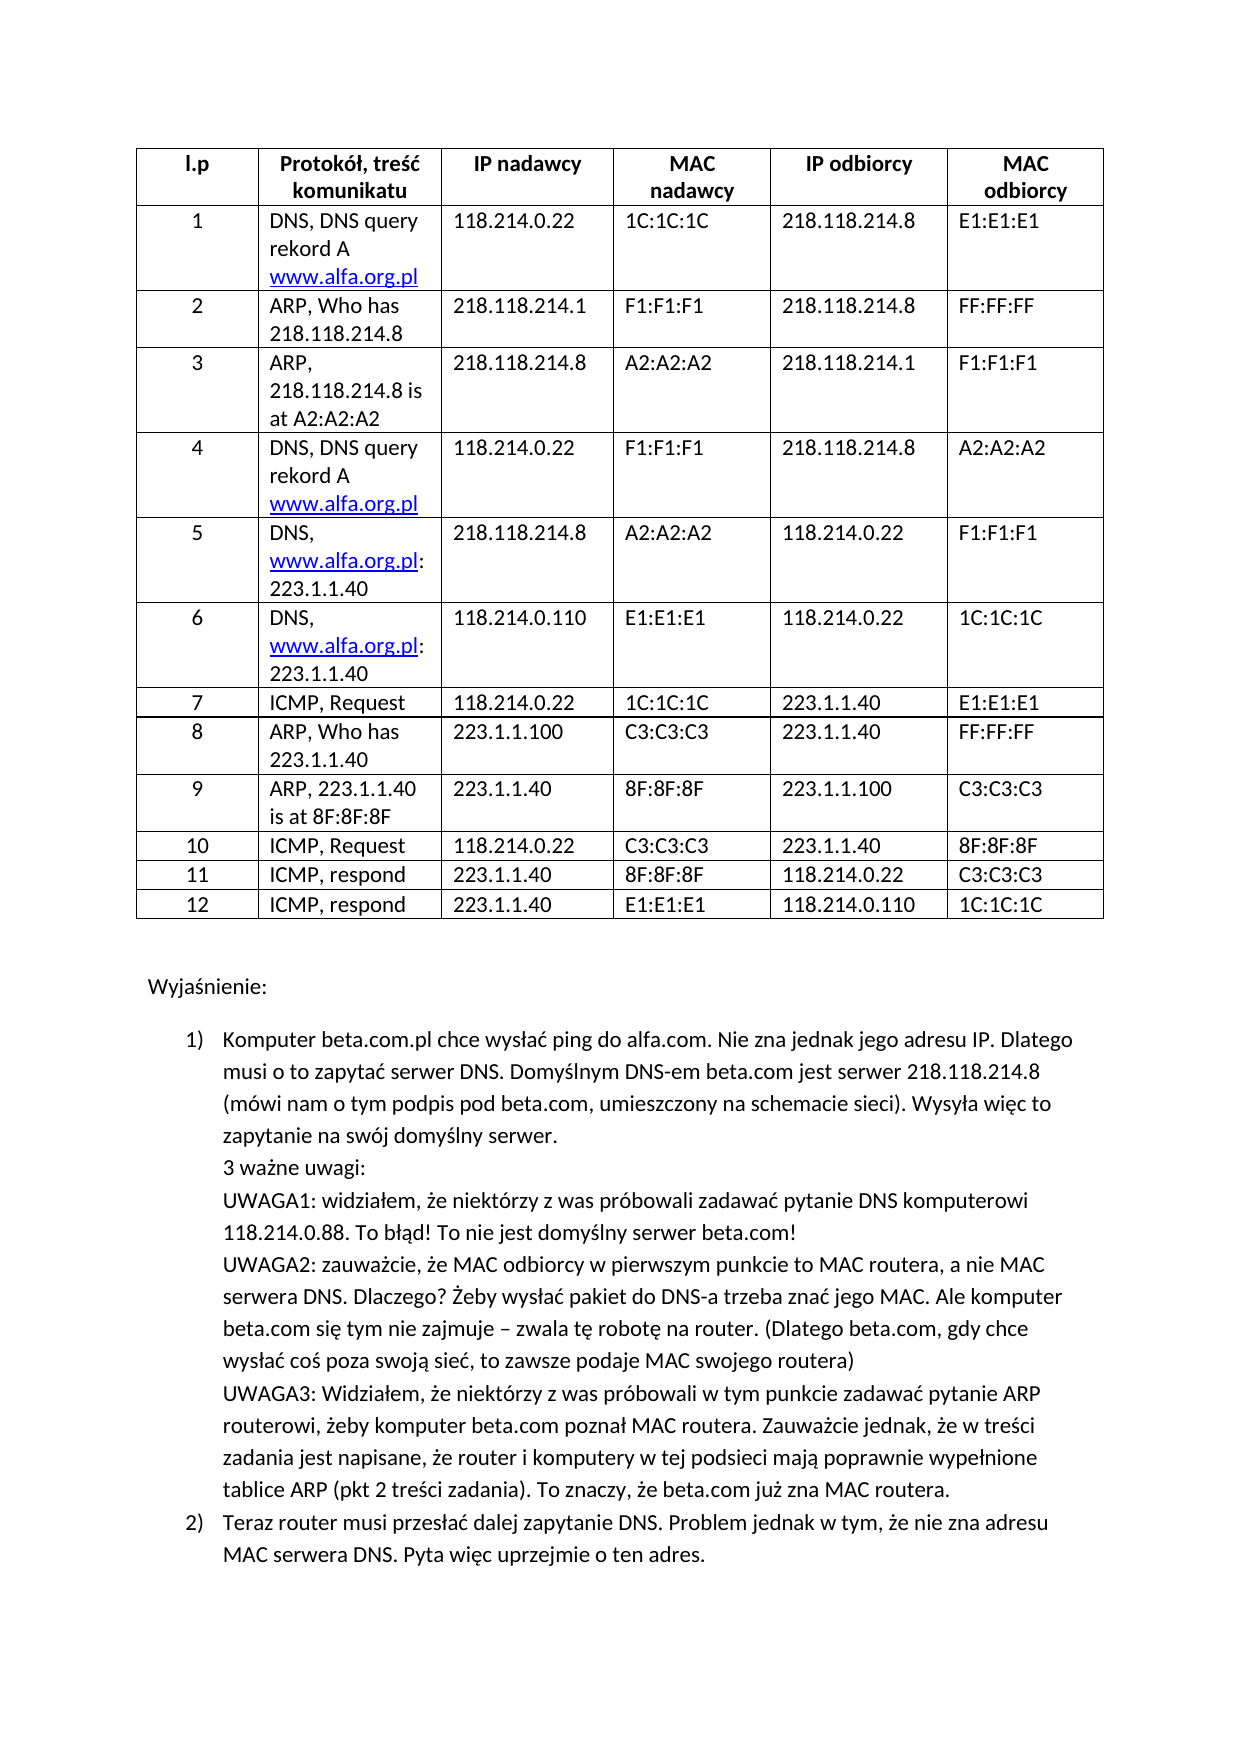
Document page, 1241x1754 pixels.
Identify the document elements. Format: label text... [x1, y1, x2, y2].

table_cell DNS, DNS query rekord A www.alfa.org.pl [259, 433, 441, 517]
table_cell 6 [137, 603, 258, 687]
table_cell A2:A2:A2 [614, 348, 770, 432]
table_cell 118.214.0.22 [771, 861, 947, 889]
table_cell DNS, DNS query rekord A www.alfa.org.pl [259, 206, 441, 290]
table_cell 8F:8F:8F [614, 861, 770, 889]
table_cell FF:FF:FF [948, 718, 1103, 773]
table_cell 8F:8F:8F [948, 832, 1103, 859]
table_cell C3:C3:C3 [614, 718, 770, 773]
table_cell E1:E1:E1 [614, 890, 770, 918]
table_cell 223.1.1.40 [771, 832, 947, 859]
table_cell 223.1.1.40 [442, 890, 613, 918]
table_cell 118.214.0.22 [442, 688, 613, 716]
list Komputer beta.com.pl chce wysłać ping do alfa.com. Nie zna jednak jego adresu IP. Dlatego musi o to zapytać serwer DNS. Domyślnym DNS-em beta.com jest serwer 218.118.214.8 (mówi nam o tym podpis pod beta.com, umieszczony na schemacie sieci). Wysyła więc to zapytanie na swój domyślny serwer. 3 ważne uwagi: UWAGA1: widziałem, że niektórzy z was próbowali zadawać pytanie DNS komputerowi 118.214.0.88. To błąd! To nie jest domyślny serwer beta.com! UWAGA2: zauważcie, że MAC odbiorcy w pierwszym punkcie to MAC routera, a nie MAC serwera DNS. Dlaczego? Żeby wysłać pakiet do DNS-a trzeba znać jego MAC. Ale komputer beta.com się tym nie zajmuje – zwala tę robotę na router. (Dlatego beta.com, gdy chce wysłać coś poza swoją sieć, to zawsze podaje MAC swojego routera) UWAGA3: Widziałem, że niektórzy z was próbowali w tym punkcie zadawać pytanie ARP routerowi, żeby komputer beta.com poznał MAC routera. Zauważcie jednak, że w treści zadania jest napisane, że router i komputery w tej podsieci mają poprawnie wypełnione tablice ARP (pkt 2 treści zadania). To znaczy, że beta.com już zna MAC routera. [185, 1025, 1093, 1503]
table_cell ARP, 223.1.1.40 is at 8F:8F:8F [259, 775, 441, 831]
table_cell 1 [137, 206, 258, 290]
table_cell ICMP, respond [259, 890, 441, 918]
text Wyjaśnienie: [148, 972, 1093, 1000]
table_cell E1:E1:E1 [614, 603, 770, 687]
table_cell 11 [137, 861, 258, 889]
table_cell 2 [137, 291, 258, 347]
table_cell A2:A2:A2 [614, 518, 770, 602]
table_cell 8F:8F:8F [614, 775, 770, 831]
table_cell 218.118.214.1 [442, 291, 613, 347]
table_cell F1:F1:F1 [614, 433, 770, 517]
table_cell C3:C3:C3 [614, 832, 770, 859]
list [185, 1508, 1093, 1568]
table_cell ARP, Who has 223.1.1.40 [259, 718, 441, 773]
table_cell F1:F1:F1 [948, 348, 1103, 432]
table_cell 218.118.214.8 [771, 206, 947, 290]
table_cell 4 [137, 433, 258, 517]
table_cell ARP, 218.118.214.8 is at A2:A2:A2 [259, 348, 441, 432]
table_cell FF:FF:FF [948, 291, 1103, 347]
table_cell ICMP, respond [259, 861, 441, 889]
table_cell 223.1.1.100 [442, 718, 613, 773]
table_cell 118.214.0.110 [771, 890, 947, 918]
table_cell 3 [137, 348, 258, 432]
table_cell 223.1.1.40 [771, 718, 947, 773]
table_cell 12 [137, 890, 258, 918]
table_cell 218.118.214.1 [771, 348, 947, 432]
table_cell 1C:1C:1C [614, 688, 770, 716]
table_cell 118.214.0.22 [442, 832, 613, 859]
table_header l.p [137, 149, 258, 205]
table_header Protokół, treść komunikatu [259, 149, 441, 205]
table_cell 118.214.0.22 [442, 433, 613, 517]
table_cell ICMP, Request [259, 832, 441, 859]
table_cell 8 [137, 718, 258, 773]
table_cell 1C:1C:1C [614, 206, 770, 290]
table_cell 118.214.0.22 [442, 206, 613, 290]
table_header IP odbiorcy [771, 149, 947, 205]
table_cell 7 [137, 688, 258, 716]
table_cell 218.118.214.8 [442, 518, 613, 602]
table_header MAC odbiorcy [948, 149, 1103, 205]
table_cell ARP, Who has 218.118.214.8 [259, 291, 441, 347]
table_cell 10 [137, 832, 258, 859]
table_cell 9 [137, 775, 258, 831]
table_cell 218.118.214.8 [771, 433, 947, 517]
table_cell 223.1.1.40 [442, 775, 613, 831]
table_cell 1C:1C:1C [948, 603, 1103, 687]
table_header IP nadawcy [442, 149, 613, 205]
table_cell 223.1.1.40 [442, 861, 613, 889]
table_cell 5 [137, 518, 258, 602]
table_cell 118.214.0.22 [771, 518, 947, 602]
table_cell 218.118.214.8 [771, 291, 947, 347]
table_header MAC nadawcy [614, 149, 770, 205]
table_cell 1C:1C:1C [948, 890, 1103, 918]
table_cell C3:C3:C3 [948, 861, 1103, 889]
table_cell A2:A2:A2 [948, 433, 1103, 517]
table_cell 118.214.0.110 [442, 603, 613, 687]
table_cell 218.118.214.8 [442, 348, 613, 432]
table_cell E1:E1:E1 [948, 688, 1103, 716]
table_cell C3:C3:C3 [948, 775, 1103, 831]
table_cell 118.214.0.22 [771, 603, 947, 687]
table_cell E1:E1:E1 [948, 206, 1103, 290]
table_cell 223.1.1.40 [771, 688, 947, 716]
table_cell DNS, www.alfa.org.pl: 223.1.1.40 [259, 518, 441, 602]
table_cell F1:F1:F1 [948, 518, 1103, 602]
table_cell 223.1.1.100 [771, 775, 947, 831]
table_cell F1:F1:F1 [614, 291, 770, 347]
table_cell DNS, www.alfa.org.pl: 223.1.1.40 [259, 603, 441, 687]
table_cell ICMP, Request [259, 688, 441, 716]
